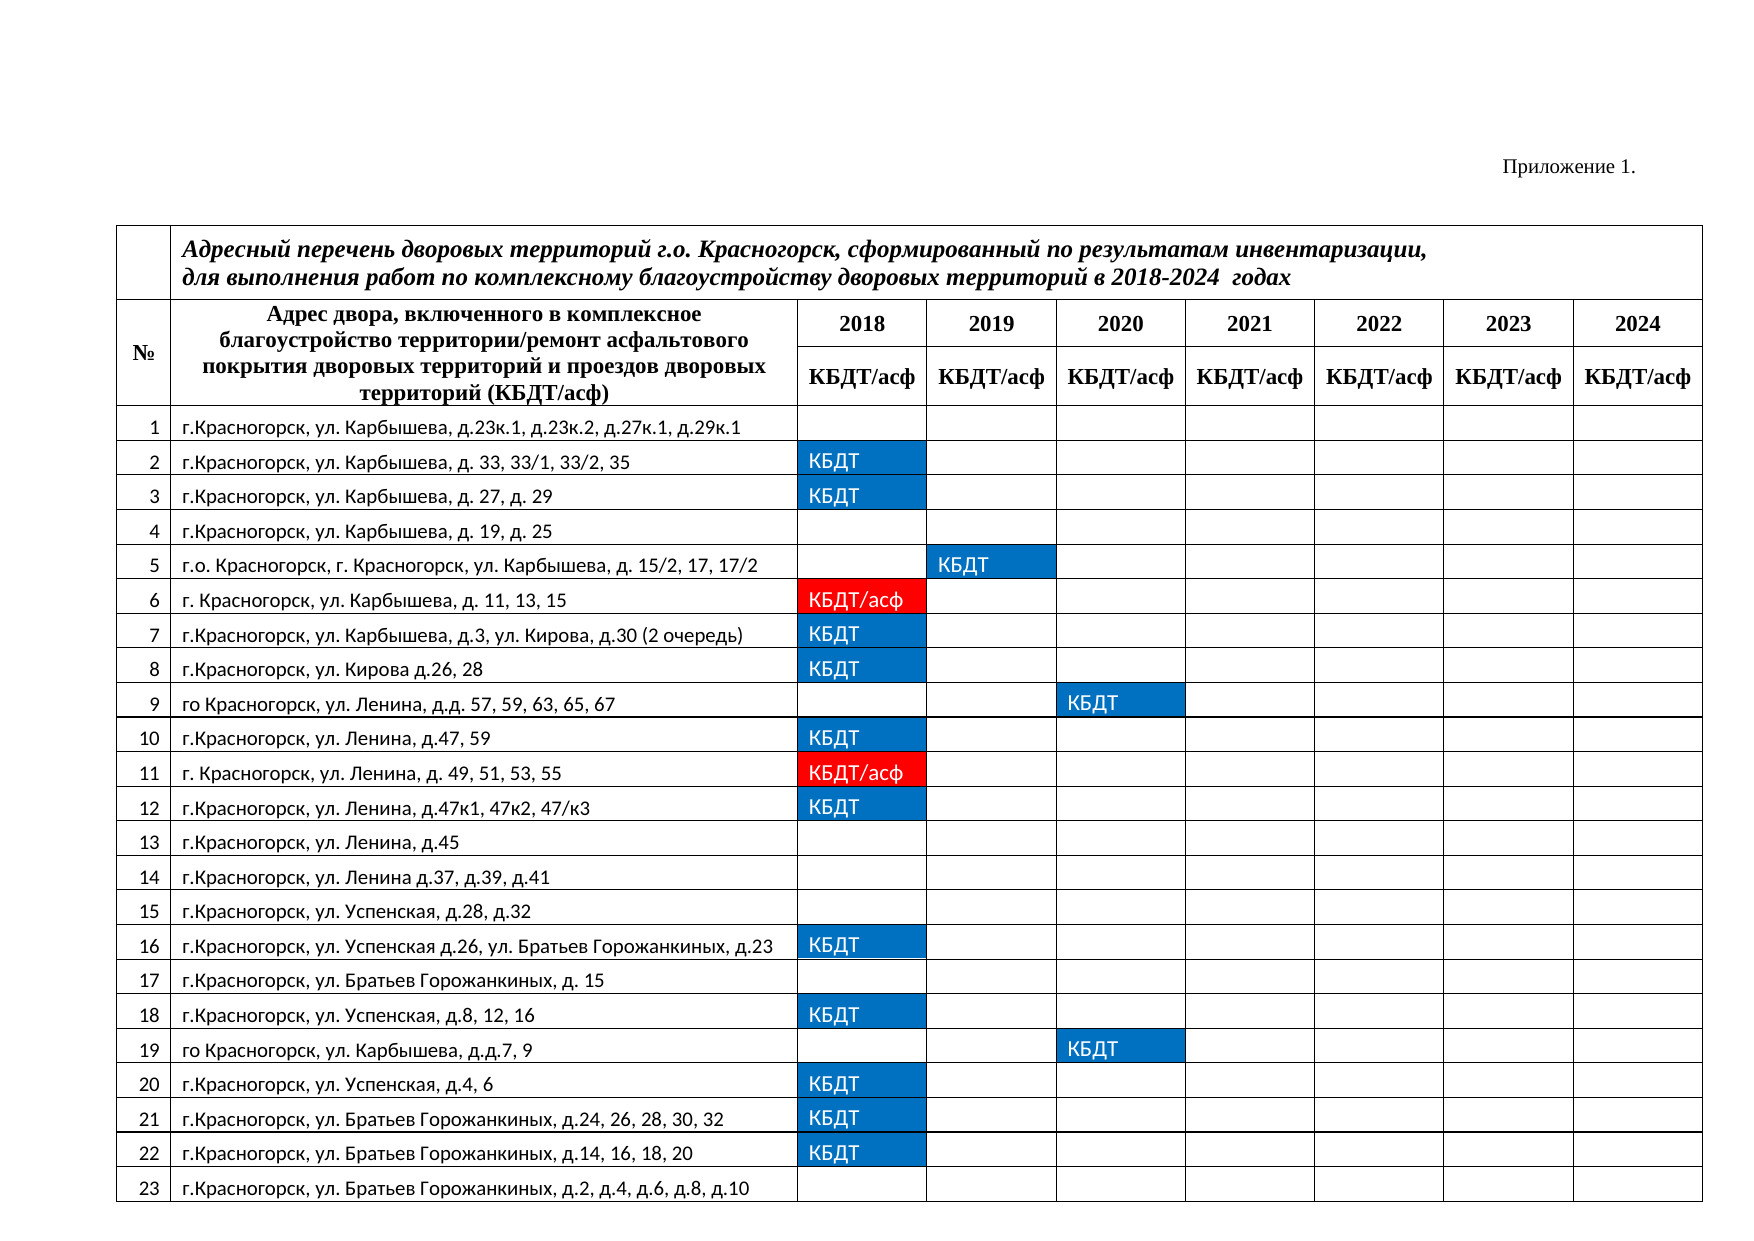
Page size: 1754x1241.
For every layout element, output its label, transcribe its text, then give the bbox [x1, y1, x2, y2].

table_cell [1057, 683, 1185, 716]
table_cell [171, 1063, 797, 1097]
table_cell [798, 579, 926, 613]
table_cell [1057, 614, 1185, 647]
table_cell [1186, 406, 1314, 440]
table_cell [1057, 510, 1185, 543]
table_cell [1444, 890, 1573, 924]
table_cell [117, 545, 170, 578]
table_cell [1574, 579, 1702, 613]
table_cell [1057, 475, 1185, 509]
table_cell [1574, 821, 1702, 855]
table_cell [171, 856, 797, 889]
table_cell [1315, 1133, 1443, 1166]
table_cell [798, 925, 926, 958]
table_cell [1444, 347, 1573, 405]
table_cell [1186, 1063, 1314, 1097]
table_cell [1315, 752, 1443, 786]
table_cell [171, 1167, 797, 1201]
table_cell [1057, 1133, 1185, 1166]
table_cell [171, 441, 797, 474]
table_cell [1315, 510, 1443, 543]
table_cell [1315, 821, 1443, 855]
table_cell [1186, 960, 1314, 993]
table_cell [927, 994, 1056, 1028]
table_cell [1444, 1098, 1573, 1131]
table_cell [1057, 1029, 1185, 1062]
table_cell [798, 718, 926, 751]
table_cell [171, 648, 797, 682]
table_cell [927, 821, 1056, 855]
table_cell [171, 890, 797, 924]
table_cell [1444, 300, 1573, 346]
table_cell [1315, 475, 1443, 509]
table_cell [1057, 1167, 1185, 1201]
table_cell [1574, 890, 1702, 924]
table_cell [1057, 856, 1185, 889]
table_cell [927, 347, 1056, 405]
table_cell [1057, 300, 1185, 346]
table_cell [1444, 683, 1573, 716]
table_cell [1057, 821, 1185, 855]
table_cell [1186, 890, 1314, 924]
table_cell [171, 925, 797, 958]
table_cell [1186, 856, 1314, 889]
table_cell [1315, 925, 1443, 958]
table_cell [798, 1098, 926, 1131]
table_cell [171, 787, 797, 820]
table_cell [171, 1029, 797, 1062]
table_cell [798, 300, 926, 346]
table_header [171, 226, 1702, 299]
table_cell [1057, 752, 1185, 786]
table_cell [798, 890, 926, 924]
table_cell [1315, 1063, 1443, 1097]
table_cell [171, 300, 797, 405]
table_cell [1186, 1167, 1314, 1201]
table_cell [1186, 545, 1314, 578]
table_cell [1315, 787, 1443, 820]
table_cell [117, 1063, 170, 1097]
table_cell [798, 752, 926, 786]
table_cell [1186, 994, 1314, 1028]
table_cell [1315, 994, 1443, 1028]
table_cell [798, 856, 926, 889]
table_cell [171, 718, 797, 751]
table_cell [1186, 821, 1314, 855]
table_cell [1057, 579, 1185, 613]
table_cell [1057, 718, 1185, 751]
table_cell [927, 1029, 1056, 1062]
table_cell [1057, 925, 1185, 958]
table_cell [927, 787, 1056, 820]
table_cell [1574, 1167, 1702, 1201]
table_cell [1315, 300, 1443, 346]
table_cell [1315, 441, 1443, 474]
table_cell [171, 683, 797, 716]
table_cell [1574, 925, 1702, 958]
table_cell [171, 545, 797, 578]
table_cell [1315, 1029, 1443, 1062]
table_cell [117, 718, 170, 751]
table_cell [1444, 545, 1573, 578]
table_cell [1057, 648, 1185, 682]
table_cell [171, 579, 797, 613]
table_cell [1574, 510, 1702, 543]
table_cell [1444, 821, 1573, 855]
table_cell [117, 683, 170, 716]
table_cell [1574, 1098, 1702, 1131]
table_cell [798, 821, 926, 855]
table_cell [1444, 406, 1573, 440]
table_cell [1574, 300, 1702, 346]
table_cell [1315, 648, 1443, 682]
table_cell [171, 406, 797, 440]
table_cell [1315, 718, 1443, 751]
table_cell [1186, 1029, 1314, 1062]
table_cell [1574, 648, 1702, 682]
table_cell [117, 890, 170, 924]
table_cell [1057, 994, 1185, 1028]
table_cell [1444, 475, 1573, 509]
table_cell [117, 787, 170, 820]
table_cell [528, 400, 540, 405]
text Приложение 1. [118, 154, 1636, 178]
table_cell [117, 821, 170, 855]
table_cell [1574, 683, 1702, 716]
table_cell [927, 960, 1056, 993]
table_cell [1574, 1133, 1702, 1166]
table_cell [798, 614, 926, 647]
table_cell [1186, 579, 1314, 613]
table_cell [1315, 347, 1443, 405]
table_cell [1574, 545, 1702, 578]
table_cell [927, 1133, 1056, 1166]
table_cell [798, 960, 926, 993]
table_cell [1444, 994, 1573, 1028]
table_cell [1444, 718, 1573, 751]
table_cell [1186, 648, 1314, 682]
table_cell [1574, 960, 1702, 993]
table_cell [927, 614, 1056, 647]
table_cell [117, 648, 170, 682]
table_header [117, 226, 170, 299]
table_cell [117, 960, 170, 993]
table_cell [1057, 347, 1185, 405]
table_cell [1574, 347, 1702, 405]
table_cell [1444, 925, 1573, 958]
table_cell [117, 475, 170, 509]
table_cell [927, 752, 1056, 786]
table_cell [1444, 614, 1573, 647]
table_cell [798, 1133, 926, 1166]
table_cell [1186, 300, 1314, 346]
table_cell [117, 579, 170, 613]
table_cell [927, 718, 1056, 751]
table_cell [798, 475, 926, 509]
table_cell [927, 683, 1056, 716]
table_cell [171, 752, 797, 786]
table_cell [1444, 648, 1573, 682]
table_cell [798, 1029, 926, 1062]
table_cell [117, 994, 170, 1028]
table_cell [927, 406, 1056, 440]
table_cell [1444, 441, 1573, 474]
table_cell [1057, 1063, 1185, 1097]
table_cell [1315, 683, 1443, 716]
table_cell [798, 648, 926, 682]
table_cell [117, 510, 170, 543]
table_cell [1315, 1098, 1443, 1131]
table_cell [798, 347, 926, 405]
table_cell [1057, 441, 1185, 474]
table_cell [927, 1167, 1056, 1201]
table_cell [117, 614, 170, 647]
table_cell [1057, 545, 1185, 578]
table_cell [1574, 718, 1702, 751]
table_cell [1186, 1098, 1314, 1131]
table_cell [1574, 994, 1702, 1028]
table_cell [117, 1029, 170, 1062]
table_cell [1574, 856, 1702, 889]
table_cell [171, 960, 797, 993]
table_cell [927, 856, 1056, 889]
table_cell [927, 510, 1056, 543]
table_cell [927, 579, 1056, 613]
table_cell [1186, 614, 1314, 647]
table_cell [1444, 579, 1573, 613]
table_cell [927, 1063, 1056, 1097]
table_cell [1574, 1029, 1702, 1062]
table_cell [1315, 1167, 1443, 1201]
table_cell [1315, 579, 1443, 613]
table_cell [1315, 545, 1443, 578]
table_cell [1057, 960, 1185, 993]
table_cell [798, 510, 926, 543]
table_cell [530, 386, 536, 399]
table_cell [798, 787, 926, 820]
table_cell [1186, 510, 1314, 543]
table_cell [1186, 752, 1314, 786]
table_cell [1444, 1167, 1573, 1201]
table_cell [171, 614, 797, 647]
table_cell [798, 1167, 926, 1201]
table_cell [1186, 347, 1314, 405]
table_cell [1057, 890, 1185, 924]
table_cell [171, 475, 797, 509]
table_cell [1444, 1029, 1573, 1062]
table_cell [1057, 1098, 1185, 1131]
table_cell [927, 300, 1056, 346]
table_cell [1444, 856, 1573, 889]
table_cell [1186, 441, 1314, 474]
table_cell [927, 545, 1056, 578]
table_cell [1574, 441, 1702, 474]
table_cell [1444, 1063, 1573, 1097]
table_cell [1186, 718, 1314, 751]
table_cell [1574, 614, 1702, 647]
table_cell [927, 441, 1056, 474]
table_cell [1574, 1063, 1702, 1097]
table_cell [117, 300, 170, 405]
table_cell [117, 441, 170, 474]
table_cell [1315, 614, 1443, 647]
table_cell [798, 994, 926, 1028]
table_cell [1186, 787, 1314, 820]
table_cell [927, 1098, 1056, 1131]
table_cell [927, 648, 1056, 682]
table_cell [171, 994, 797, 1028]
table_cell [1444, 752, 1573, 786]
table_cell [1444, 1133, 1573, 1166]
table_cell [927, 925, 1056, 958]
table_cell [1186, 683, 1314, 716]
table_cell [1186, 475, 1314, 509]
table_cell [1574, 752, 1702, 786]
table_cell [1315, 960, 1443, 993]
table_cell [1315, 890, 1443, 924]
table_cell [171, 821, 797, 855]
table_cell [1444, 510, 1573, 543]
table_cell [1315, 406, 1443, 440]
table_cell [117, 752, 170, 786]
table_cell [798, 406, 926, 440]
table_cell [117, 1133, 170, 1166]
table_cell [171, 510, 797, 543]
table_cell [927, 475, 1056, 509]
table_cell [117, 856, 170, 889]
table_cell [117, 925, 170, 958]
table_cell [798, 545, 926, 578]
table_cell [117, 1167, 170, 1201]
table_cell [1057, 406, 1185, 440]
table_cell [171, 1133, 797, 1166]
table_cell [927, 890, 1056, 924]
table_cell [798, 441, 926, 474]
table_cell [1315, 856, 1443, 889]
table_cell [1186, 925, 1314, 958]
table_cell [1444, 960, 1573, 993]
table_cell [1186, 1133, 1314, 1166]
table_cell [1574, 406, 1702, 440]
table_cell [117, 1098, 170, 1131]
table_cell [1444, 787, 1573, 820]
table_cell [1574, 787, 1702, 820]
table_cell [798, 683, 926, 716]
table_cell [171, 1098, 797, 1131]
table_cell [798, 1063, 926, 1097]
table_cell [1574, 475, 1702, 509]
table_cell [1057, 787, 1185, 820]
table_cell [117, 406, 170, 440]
